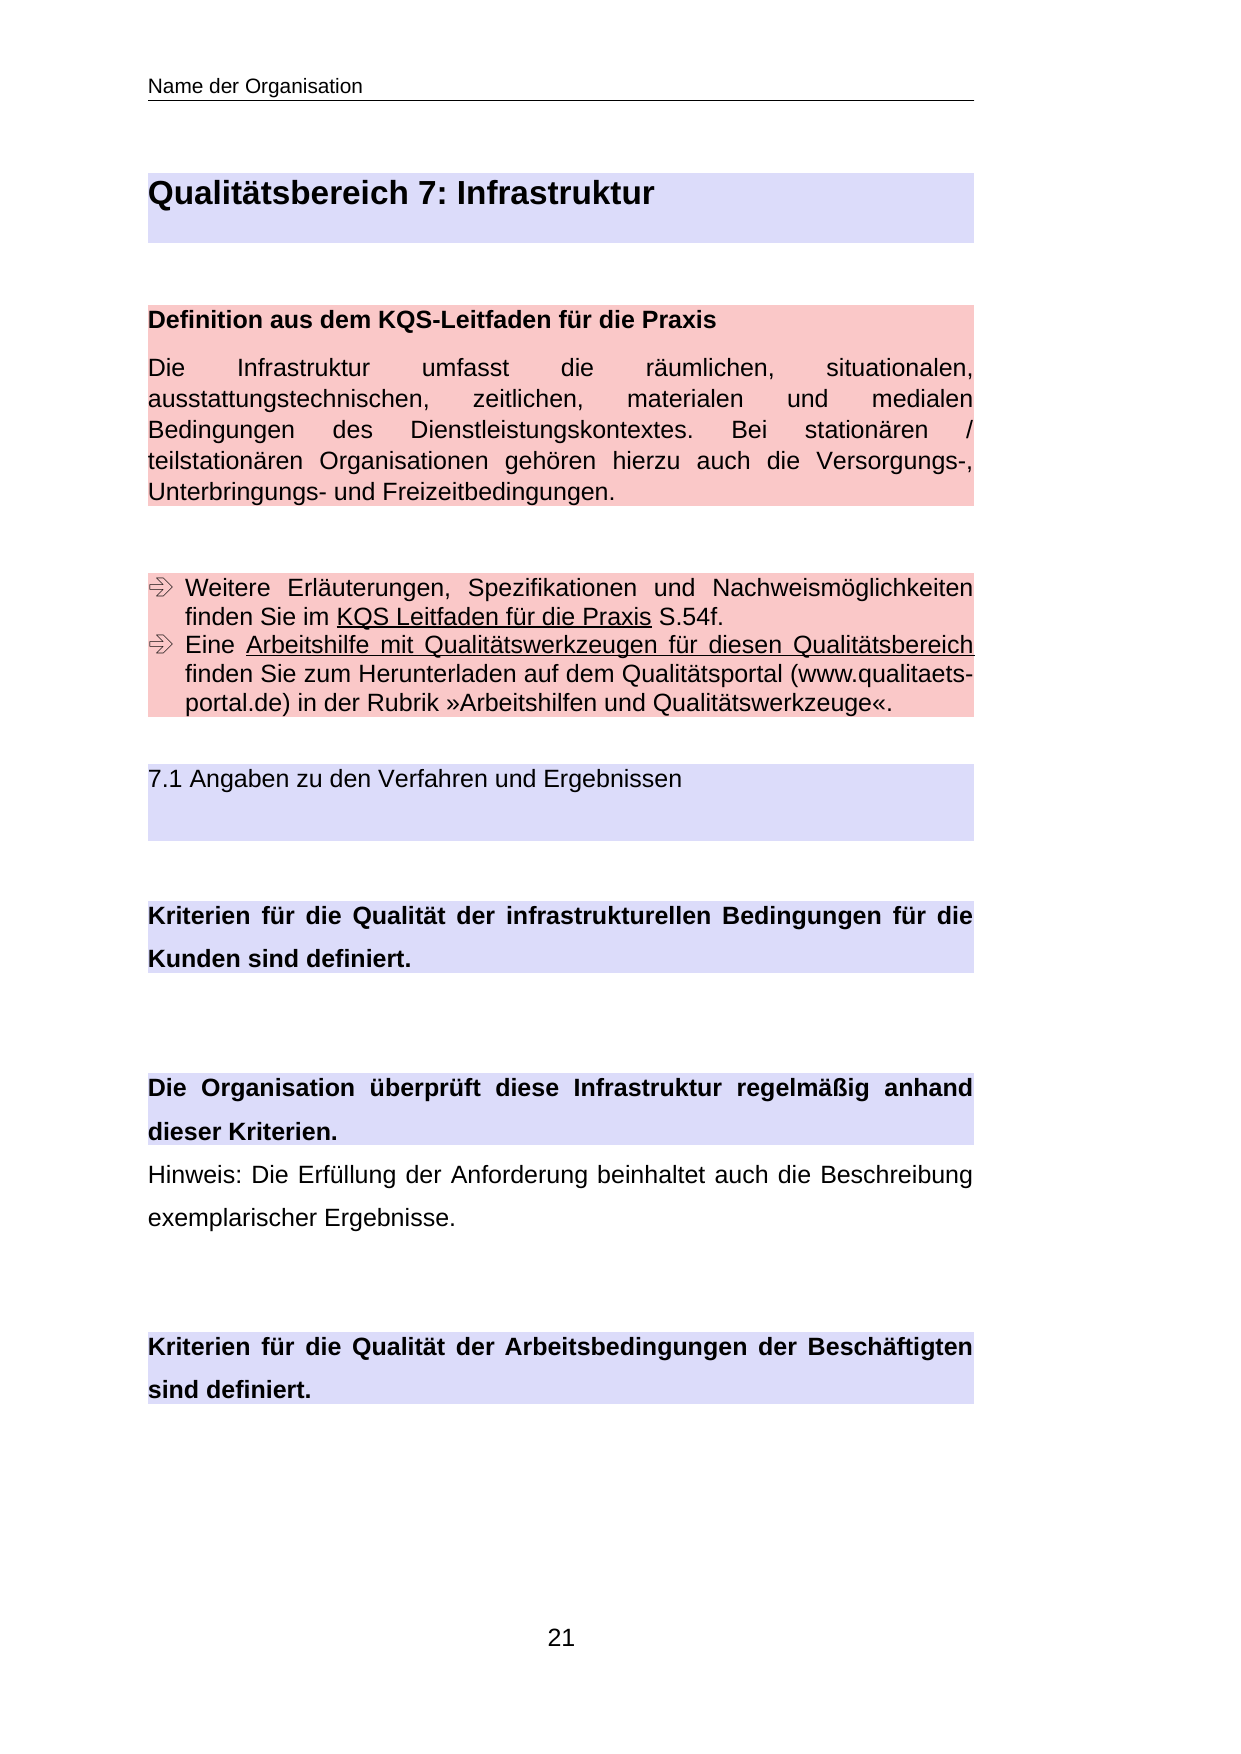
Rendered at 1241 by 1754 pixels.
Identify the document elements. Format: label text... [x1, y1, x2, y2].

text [148, 1160, 974, 1232]
text Definition aus dem KQS-Leitfaden für die Praxis [148, 305, 974, 334]
list Eine Arbeitshilfe mit Qualitätswerkzeugen für diesen Qualitätsbereich finden Sie zum Herunterladen auf dem Qualitätsportal (www.qualitaets-portal.de) in der Rubrik »Arbeitshilfen und Qualitätswerkzeuge«. [148, 630, 974, 717]
text Die Infrastruktur umfasst die räumlichen, situationalen, ausstattungstechnischen, zeitlichen, materialen und medialen Bedingungen des Dienstleistungskontextes. Bei stationären / teilstationären Organisationen gehören hierzu auch die Versorgungs-, Unterbringungs- und Freizeitbedingungen. [148, 353, 974, 506]
list Weitere Erläuterungen, Spezifikationen und Nachweismöglichkeiten finden Sie im KQS Leitfaden für die Praxis S.54f. [148, 573, 974, 630]
